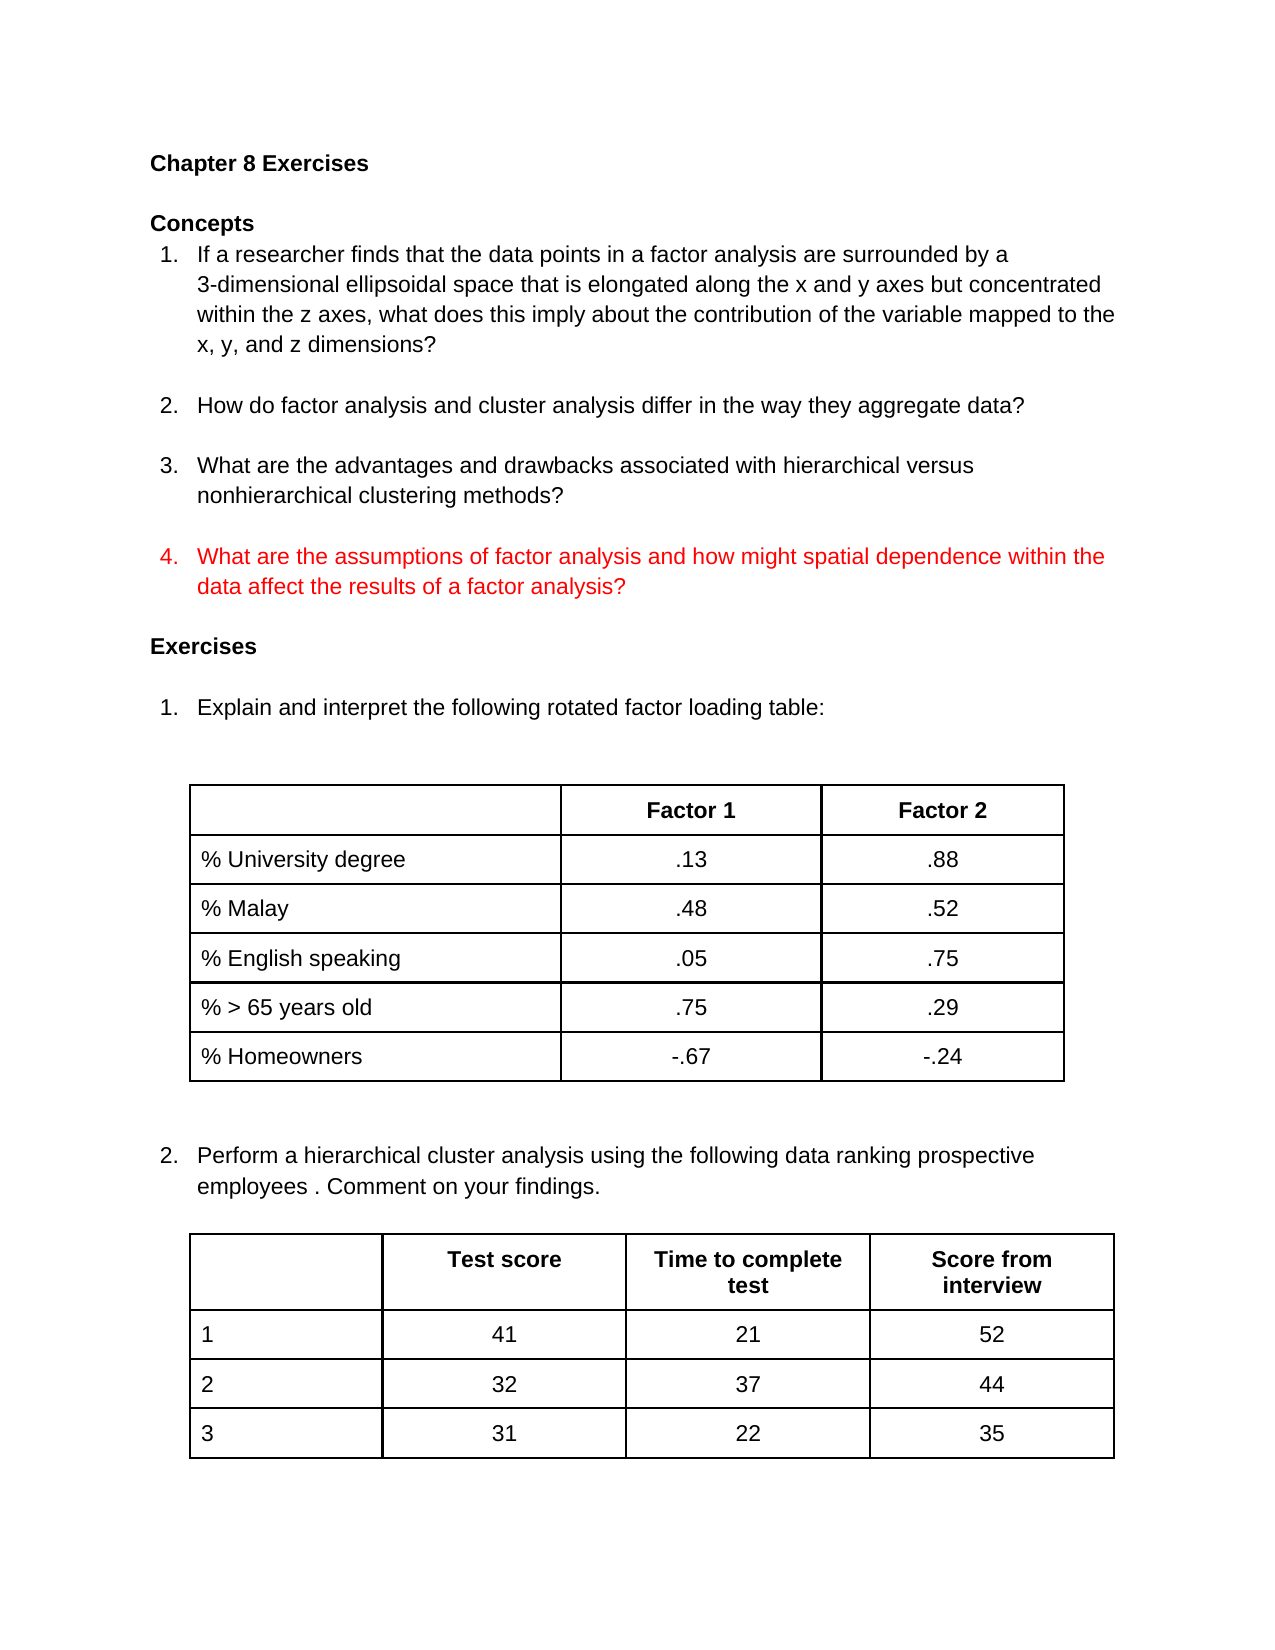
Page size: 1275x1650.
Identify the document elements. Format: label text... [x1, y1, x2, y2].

text Exercises [150, 633, 1125, 660]
table_cell 22 [627, 1409, 869, 1457]
table_header [191, 1235, 381, 1309]
table_cell .75 [562, 984, 820, 1031]
table_cell 35 [871, 1409, 1113, 1457]
table_cell -.67 [562, 1033, 820, 1080]
table_cell 41 [384, 1311, 625, 1358]
table_header Test score [384, 1235, 625, 1309]
table_cell 32 [384, 1360, 625, 1407]
table_cell .29 [823, 984, 1063, 1031]
table_cell .88 [823, 836, 1063, 883]
table_cell -.24 [823, 1033, 1063, 1080]
text Chapter 8 Exercises [150, 150, 1125, 176]
table_cell % University degree [191, 836, 560, 883]
text 3-dimensional ellipsoidal space that is elongated along the x and y axes but concentrated within the z axes, what does this imply about the contribution of the variable mapped to the x, y, and z dimensions? [197, 271, 1125, 358]
table_cell % Malay [191, 885, 560, 932]
table_header [191, 786, 560, 834]
list What are the advantages and drawbacks associated with hierarchical versus nonhierarchical clustering methods? [159, 452, 1125, 509]
table_cell % English speaking [191, 934, 560, 981]
table_cell 3 [191, 1409, 381, 1457]
list If a researcher finds that the data points in a factor analysis are surrounded by a [159, 241, 1125, 267]
table_header Score from interview [871, 1235, 1113, 1309]
table_header Factor 2 [823, 786, 1063, 834]
table_cell 2 [191, 1360, 381, 1407]
list Perform a hierarchical cluster analysis using the following data ranking prospective employees . Comment on your findings. [159, 1142, 1125, 1199]
table_cell 52 [871, 1311, 1113, 1358]
table_cell 37 [627, 1360, 869, 1407]
list How do factor analysis and cluster analysis differ in the way they aggregate data? [159, 392, 1125, 418]
table_cell .05 [562, 934, 820, 981]
table_cell .48 [562, 885, 820, 932]
list Explain and interpret the following rotated factor loading table: [159, 694, 1125, 720]
table_cell % > 65 years old [191, 984, 560, 1031]
table_cell .13 [562, 836, 820, 883]
text Concepts [150, 210, 1125, 237]
table_cell 31 [384, 1409, 625, 1457]
table_cell 1 [191, 1311, 381, 1358]
table_header Factor 1 [562, 786, 820, 834]
table_header Time to complete test [627, 1235, 869, 1309]
table_cell % Homeowners [191, 1033, 560, 1080]
table_cell .75 [823, 934, 1063, 981]
table_cell .52 [823, 885, 1063, 932]
list What are the assumptions of factor analysis and how might spatial dependence within the data affect the results of a factor analysis? [159, 543, 1125, 599]
table_cell 21 [627, 1311, 869, 1358]
table_cell 44 [871, 1360, 1113, 1407]
